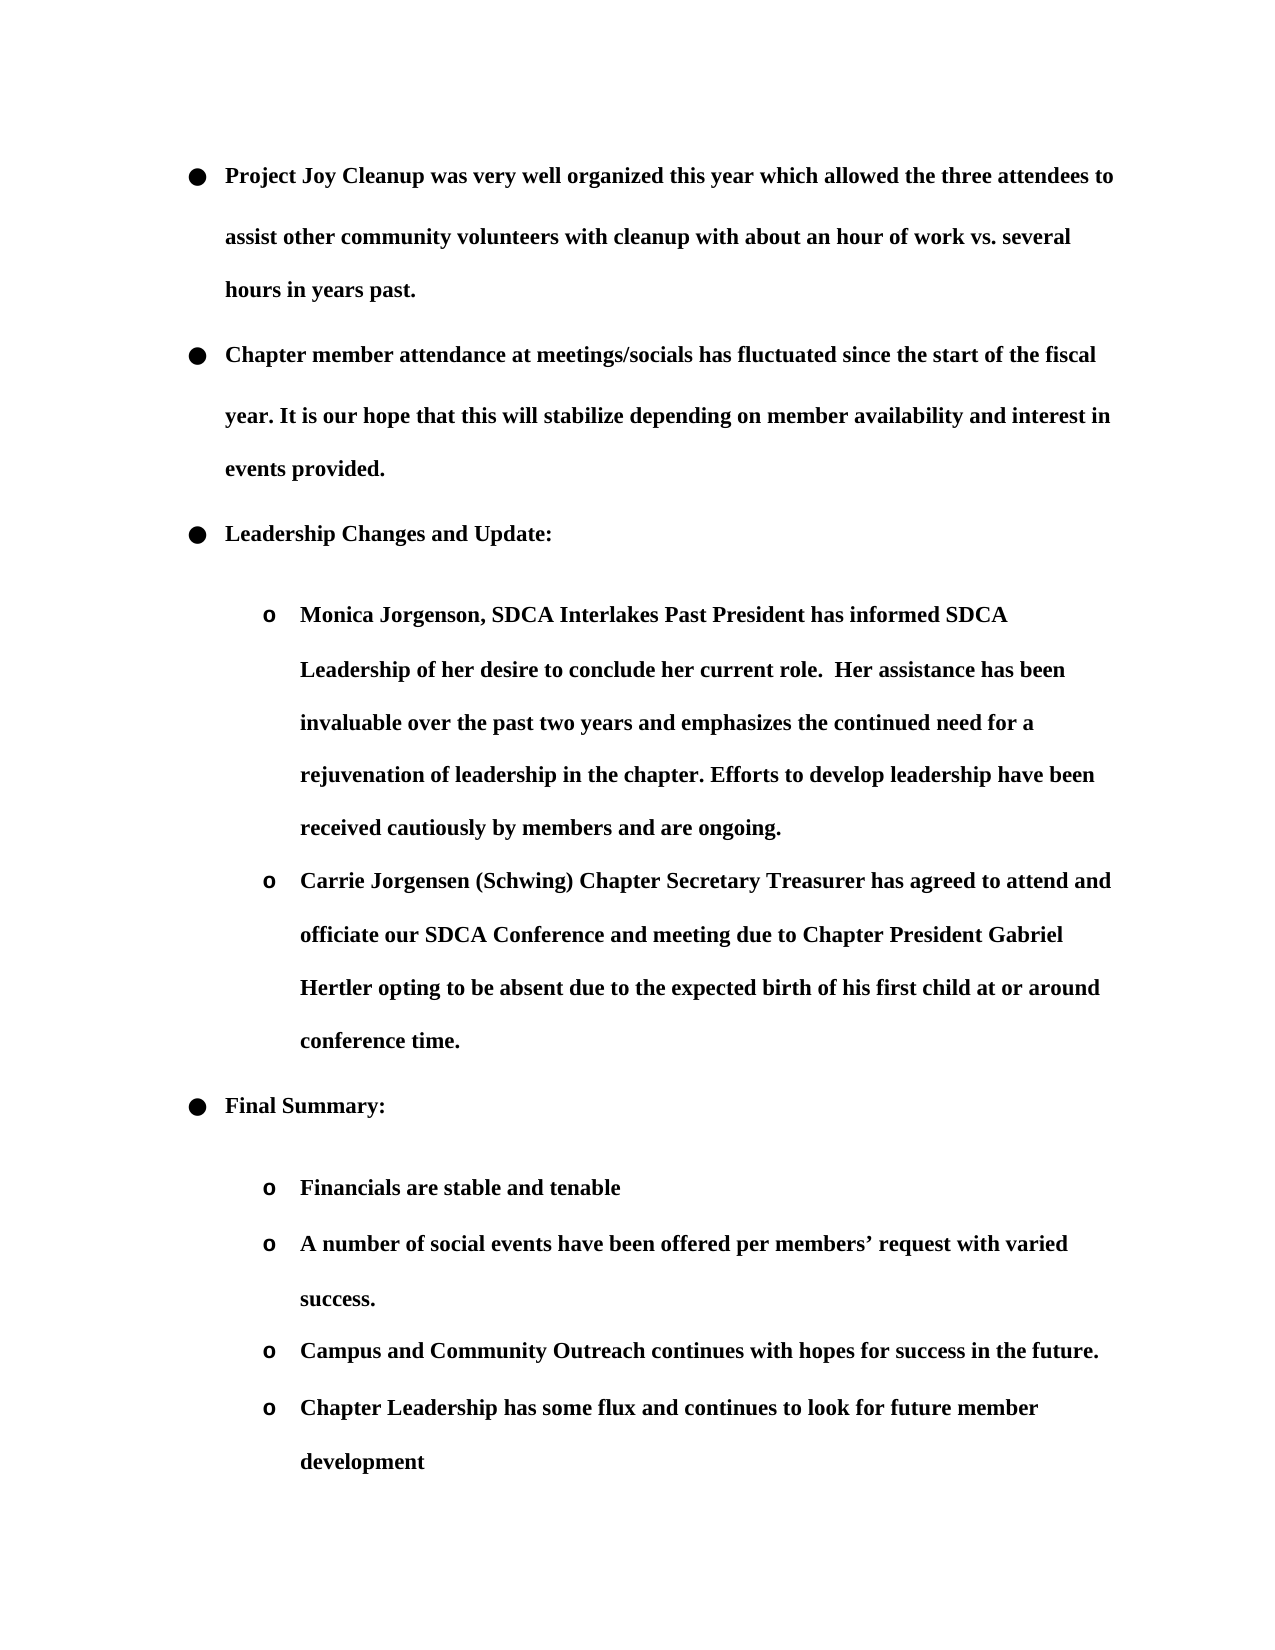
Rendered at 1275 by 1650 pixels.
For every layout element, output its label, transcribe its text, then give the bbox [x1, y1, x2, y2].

list Project Joy Cleanup was very well organized this year which allowed the three attendees to assist other community volunteers with cleanup with about an hour of work vs. several hours in years past. [187, 150, 1125, 302]
list Leadership Changes and Update: [187, 507, 1125, 554]
list A number of social events have been offered per members’ request with varied success. [262, 1230, 1125, 1311]
list Final Summary: [187, 1079, 1125, 1127]
list Campus and Community Outreach continues with hopes for success in the future. [262, 1337, 1125, 1366]
list Monica Jorgenson, SDCA Interlakes Past President has informed SDCA Leadership of her desire to conclude her current role. Her assistance has been invaluable over the past two years and emphasizes the continued need for a rejuvenation of leadership in the chapter. Efforts to develop leadership have been received cautiously by members and are ongoing. [262, 601, 1125, 841]
list Financials are stable and tenable [262, 1173, 1125, 1202]
list Chapter Leadership has some flux and continues to look for future member development [262, 1394, 1125, 1475]
list Chapter member attendance at meetings/socials has fluctuated since the start of the fiscal year. It is our hope that this will stabilize depending on member availability and interest in events provided. [187, 329, 1125, 481]
list Carrie Jorgensen (Schwing) Chapter Secretary Treasurer has agreed to attend and officiate our SDCA Conference and meeting due to Chapter President Gabriel Hertler opting to be absent due to the expected birth of his first child at or around conference time. [262, 867, 1125, 1053]
